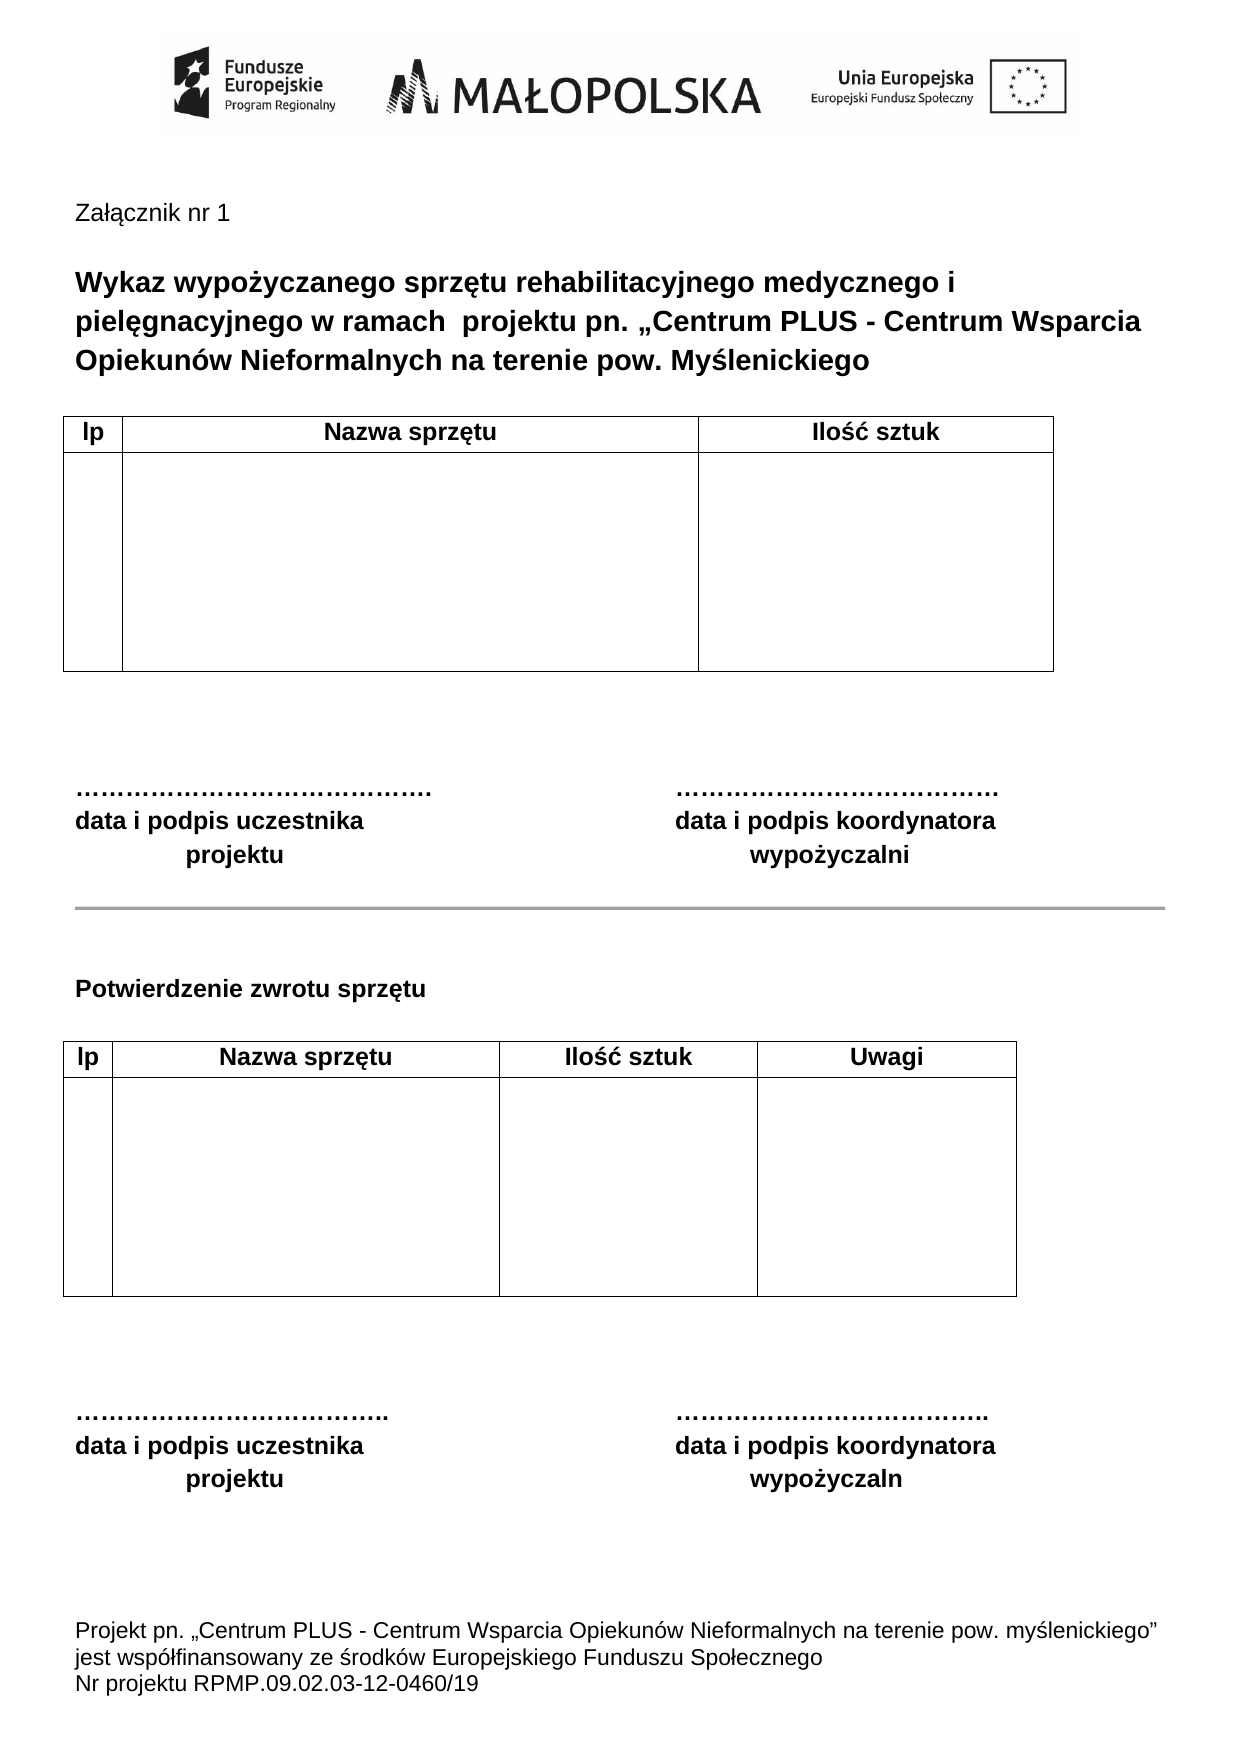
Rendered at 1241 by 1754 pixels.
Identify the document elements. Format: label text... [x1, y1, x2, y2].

table_header lp [64, 1042, 112, 1077]
table_cell [64, 453, 122, 671]
table_cell [758, 1078, 1016, 1296]
table_cell [113, 1078, 499, 1296]
text Potwierdzenie zwrotu sprzętu [75, 974, 1165, 1002]
table_header Uwagi [758, 1042, 1016, 1077]
table_header lp [64, 417, 122, 452]
text data i podpis uczestnika data i podpis koordynatora [75, 1431, 1165, 1459]
table_header Ilość sztuk [699, 417, 1053, 452]
table_cell [64, 1078, 112, 1296]
picture [157, 28, 1083, 136]
table_header Ilość sztuk [500, 1042, 757, 1077]
table_cell [699, 453, 1053, 671]
text projektu wypożyczalni [75, 839, 1165, 868]
table_header Nazwa sprzętu [123, 417, 698, 452]
text ……………………………………. ………………………………… [75, 772, 1165, 801]
table_cell [123, 453, 698, 671]
text Załącznik nr 1 [75, 198, 1165, 227]
text Wykaz wypożyczanego sprzętu rehabilitacyjnego medycznego i pielęgnacyjnego w ramach projektu pn. „Centrum PLUS - Centrum Wsparcia Opiekunów Nieformalnych na terenie pow. Myślenickiego [75, 265, 1165, 377]
text ……………………………….. ……………………………….. [75, 1397, 1165, 1426]
text projektu wypożyczaln [75, 1464, 1165, 1493]
text data i podpis uczestnika data i podpis koordynatora [75, 806, 1165, 835]
table_cell [500, 1078, 757, 1296]
table_header Nazwa sprzętu [113, 1042, 499, 1077]
